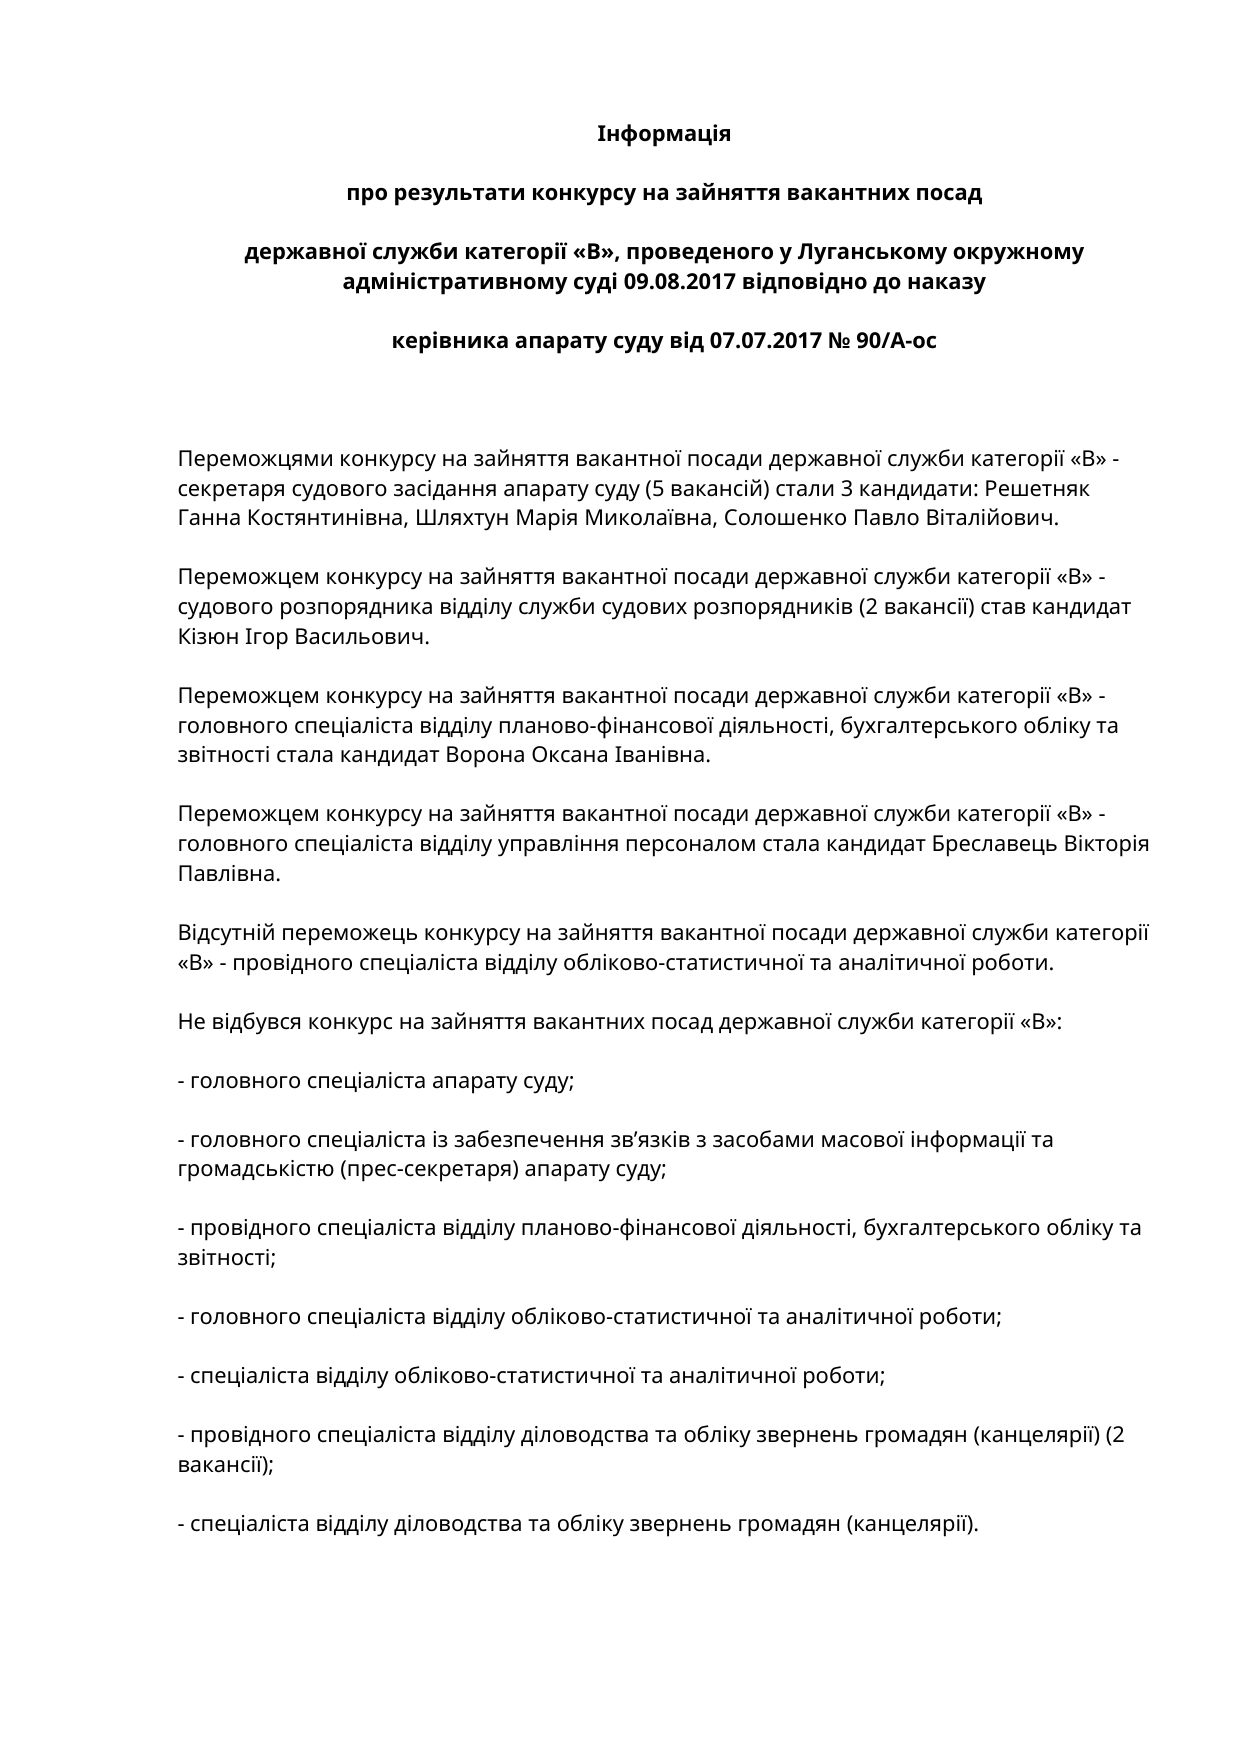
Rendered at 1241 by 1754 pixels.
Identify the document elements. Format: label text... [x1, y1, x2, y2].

text Переможцем конкурсу на зайняття вакантної посади державної служби категорії «В» - головного спеціаліста відділу управління персоналом стала кандидат Бреславець Вікторія Павлівна. [177, 798, 1152, 888]
text - спеціаліста відділу обліково-статистичної та аналітичної роботи; [177, 1360, 1152, 1390]
text керівника апарату суду від 07.07.2017 № 90/А-ос [177, 325, 1152, 354]
text - спеціаліста відділу діловодства та обліку звернень громадян (канцелярії). [177, 1508, 1152, 1537]
text - головного спеціаліста із забезпечення зв’язків з засобами масової інформації та громадськістю (прес-секретаря) апарату суду; [177, 1123, 1152, 1183]
text про результати конкурсу на зайняття вакантних посад [177, 177, 1152, 207]
text Відсутній переможець конкурсу на зайняття вакантної посади державної служби категорії «В» - провідного спеціаліста відділу обліково-статистичної та аналітичної роботи. [177, 917, 1152, 976]
text державної служби категорії «В», проведеного у Луганському окружному адміністративному суді 09.08.2017 відповідно до наказу [177, 236, 1152, 296]
text Не відбувся конкурс на зайняття вакантних посад державної служби категорії «В»: [177, 1006, 1152, 1035]
text - провідного спеціаліста відділу планово-фінансової діяльності, бухгалтерського обліку та звітності; [177, 1212, 1152, 1272]
text - головного спеціаліста апарату суду; [177, 1064, 1152, 1094]
text Переможцем конкурсу на зайняття вакантної посади державної служби категорії «В» - головного спеціаліста відділу планово-фінансової діяльності, бухгалтерського обліку та звітності стала кандидат Ворона Оксана Іванівна. [177, 680, 1152, 769]
text Переможцями конкурсу на зайняття вакантної посади державної служби категорії «В» - секретаря судового засідання апарату суду (5 вакансій) стали 3 кандидати: Решетняк Ганна Костянтинівна, Шляхтун Марія Миколаївна, Солошенко Павло Віталійович. [177, 443, 1152, 532]
text Інформація [177, 118, 1152, 148]
text Переможцем конкурсу на зайняття вакантної посади державної служби категорії «В» - судового розпорядника відділу служби судових розпорядників (2 вакансії) став кандидат Кізюн Ігор Васильович. [177, 561, 1152, 651]
text - головного спеціаліста відділу обліково-статистичної та аналітичної роботи; [177, 1301, 1152, 1331]
text - провідного спеціаліста відділу діловодства та обліку звернень громадян (канцелярії) (2 вакансії); [177, 1419, 1152, 1478]
